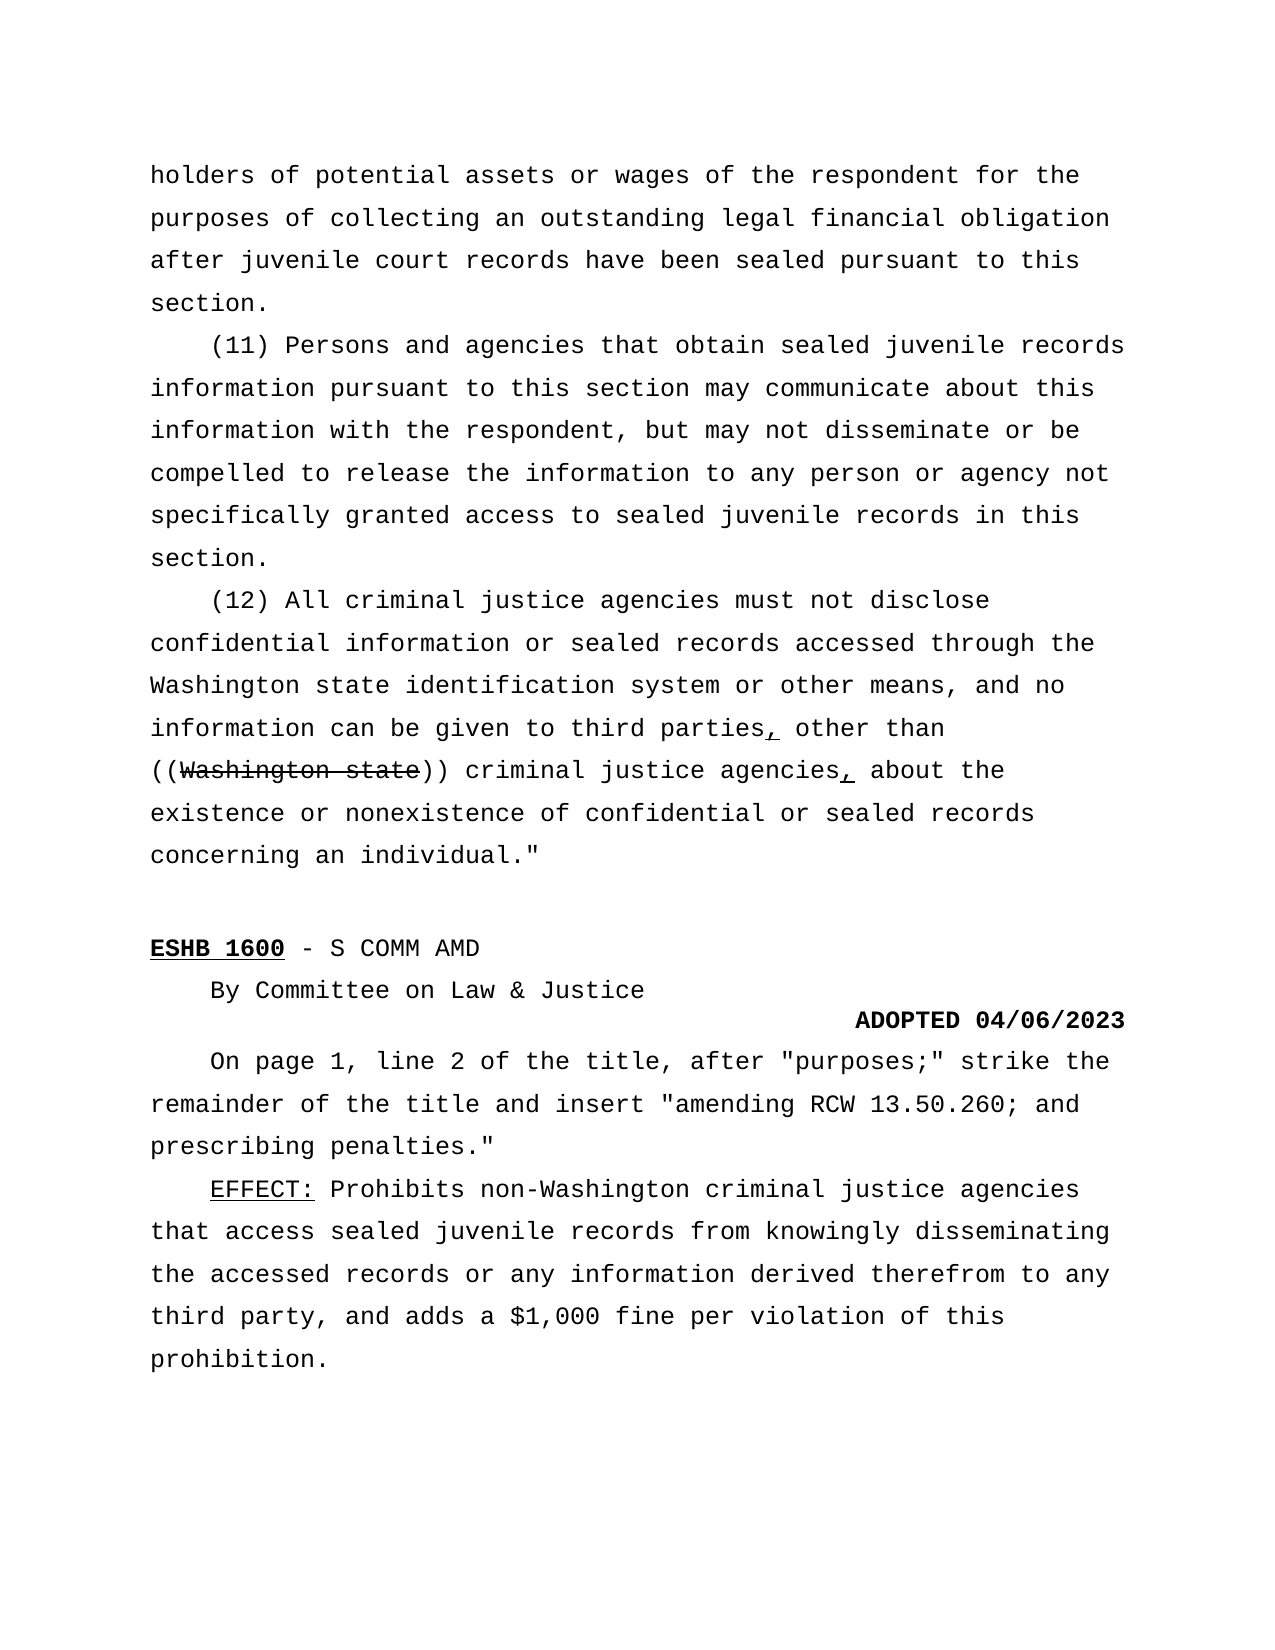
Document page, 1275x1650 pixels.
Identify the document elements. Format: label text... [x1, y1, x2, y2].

text By Committee on Law & Justice [150, 965, 1125, 1007]
text ADOPTED 04/06/2023 [150, 1007, 1125, 1036]
text (12) All criminal justice agencies must not disclose confidential information or sealed records accessed through the Washington state identification system or other means, and no information can be given to third parties, other than ((Washington state)) criminal justice agencies, about the existence or nonexistence of confidential or sealed records concerning an individual." [150, 575, 1125, 872]
text ESHB 1600 - S COMM AMD [150, 922, 1125, 965]
text On page 1, line 2 of the title, after "purposes;" strike the remainder of the title and insert "amending RCW 13.50.260; and prescribing penalties." [150, 1036, 1125, 1163]
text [150, 150, 1125, 320]
text EFFECT: Prohibits non-Washington criminal justice agencies that access sealed juvenile records from knowingly disseminating the accessed records or any information derived therefrom to any third party, and adds a $1,000 fine per violation of this prohibition. [150, 1163, 1125, 1376]
text (11) Persons and agencies that obtain sealed juvenile records information pursuant to this section may communicate about this information with the respondent, but may not disseminate or be compelled to release the information to any person or agency not specifically granted access to sealed juvenile records in this section. [150, 320, 1125, 575]
